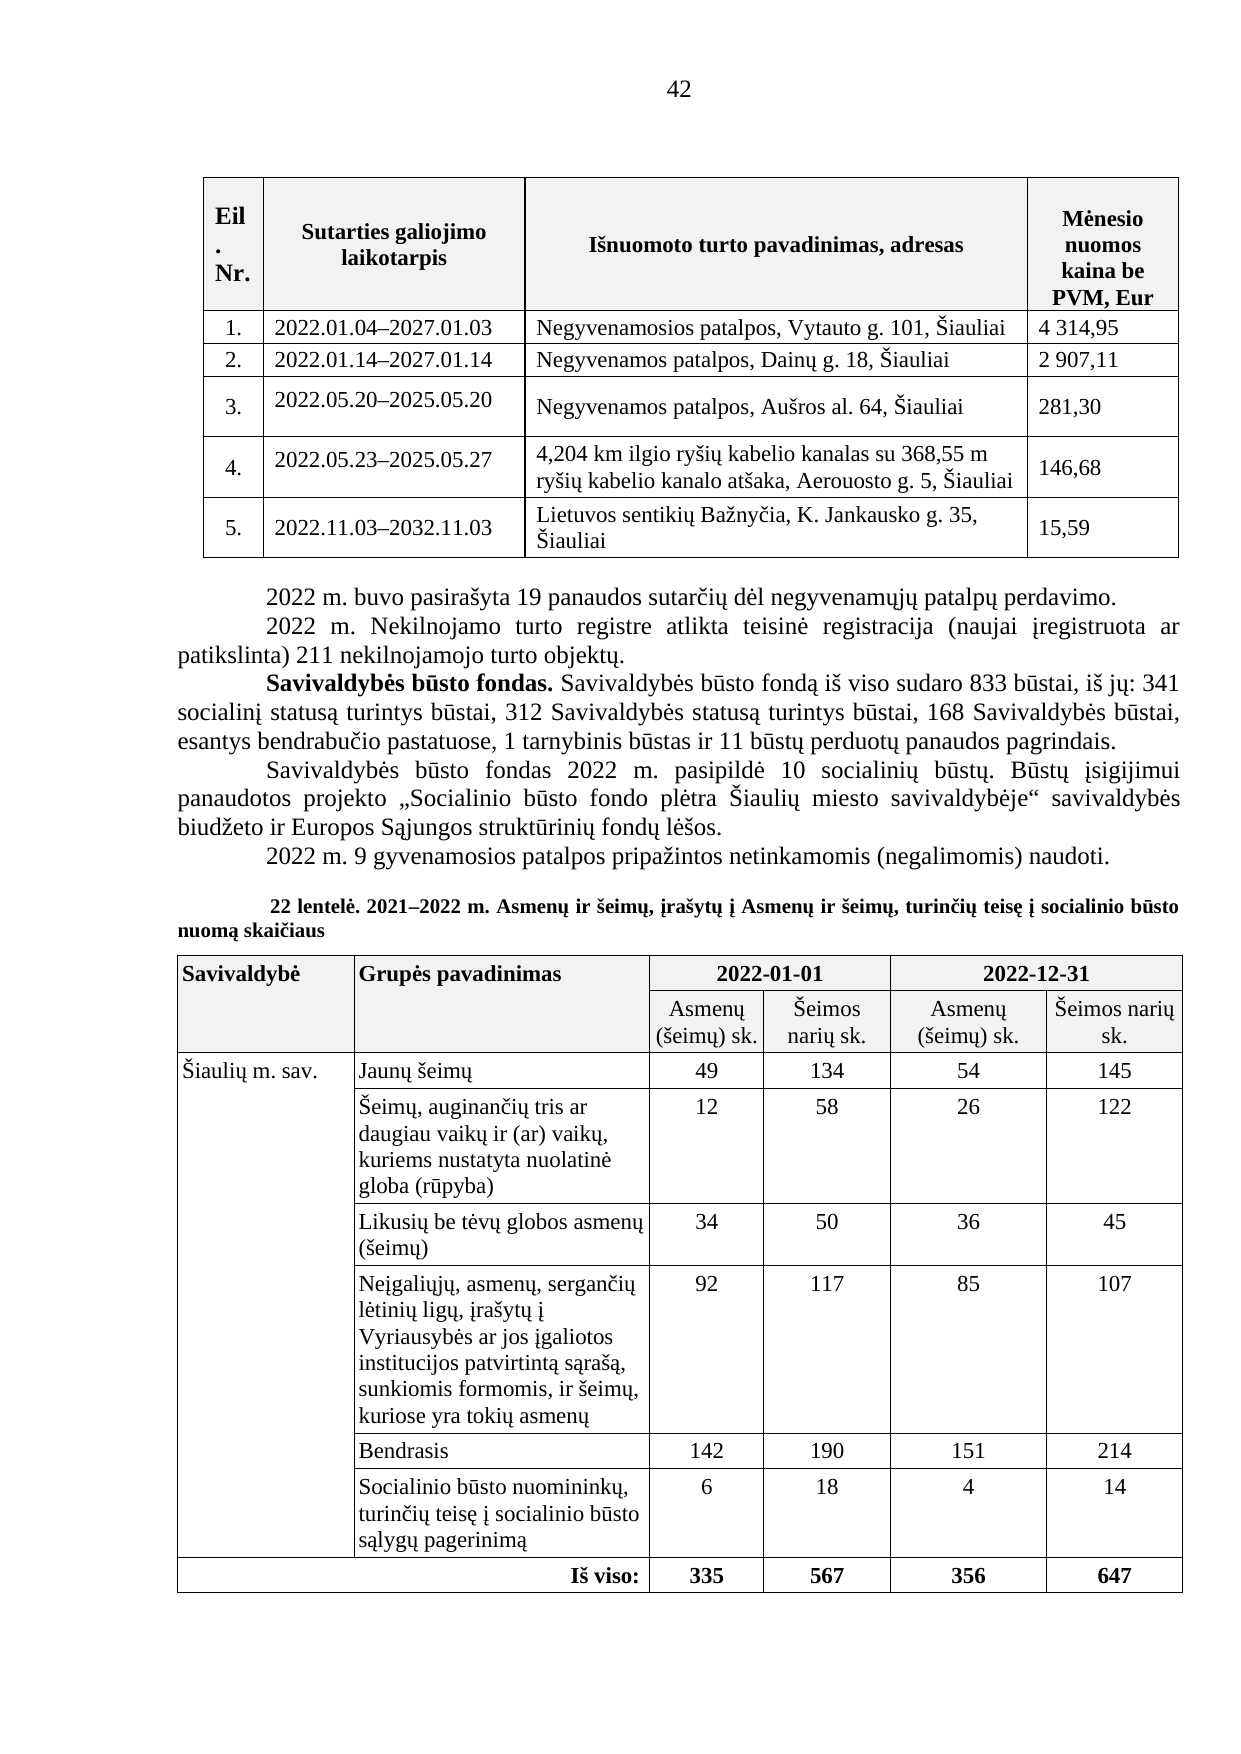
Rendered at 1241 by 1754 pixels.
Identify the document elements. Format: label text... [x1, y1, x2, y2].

table_cell Negyvenamos patalpos, Aušros al. 64, Šiauliai [526, 377, 1027, 436]
table_cell 49 [650, 1053, 763, 1088]
table_cell 134 [764, 1053, 890, 1088]
table_cell 4,204 km ilgio ryšių kabelio kanalas su 368,55 m ryšių kabelio kanalo atšaka, Aerouosto g. 5, Šiauliai [526, 437, 1027, 497]
text 2022 m. buvo pasirašyta 19 panaudos sutarčių dėl negyvenamųjų patalpų perdavimo. [177, 582, 1181, 611]
table_cell 145 [1047, 1053, 1182, 1088]
table_cell 190 [764, 1434, 890, 1468]
table_cell 4 [891, 1469, 1046, 1557]
table_cell 142 [650, 1434, 763, 1468]
table_cell Lietuvos sentikių Bažnyčia, K. Jankausko g. 35, Šiauliai [526, 498, 1027, 557]
table_cell Negyvenamosios patalpos, Vytauto g. 101, Šiauliai [526, 311, 1027, 343]
table_cell 4. [204, 437, 263, 497]
table_cell Neįgaliųjų, asmenų, sergančių lėtinių ligų, įrašytų į Vyriausybės ar jos įgaliotos institucijos patvirtintą sąrašą, sunkiomis formomis, ir šeimų, kuriose yra tokių asmenų [355, 1266, 649, 1432]
table_cell 567 [764, 1558, 890, 1592]
table_cell Asmenų (šeimų) sk. [891, 991, 1046, 1052]
table_header Sutarties galiojimo laikotarpis [264, 178, 524, 310]
table_cell 2022.05.23–2025.05.27 [264, 437, 524, 497]
table_header Eil. Nr. [204, 178, 263, 310]
table_cell 146,68 [1028, 437, 1178, 497]
table_header 2022-12-31 [891, 956, 1182, 990]
table_cell 26 [891, 1089, 1046, 1203]
table_cell 107 [1047, 1266, 1182, 1432]
table_cell 92 [650, 1266, 763, 1432]
table_header Išnuomoto turto pavadinimas, adresas [526, 178, 1027, 310]
table_cell Iš viso: [178, 1558, 649, 1592]
table_cell Bendrasis [355, 1434, 649, 1468]
table_cell 12 [650, 1089, 763, 1203]
table_cell 122 [1047, 1089, 1182, 1203]
table_cell 18 [764, 1469, 890, 1557]
table_cell 15,59 [1028, 498, 1178, 557]
table_cell 2. [204, 344, 263, 376]
table_cell 4 314,95 [1028, 311, 1178, 343]
table_cell 356 [891, 1558, 1046, 1592]
table_cell 2 907,11 [1028, 344, 1178, 376]
table_cell 335 [650, 1558, 763, 1592]
table_cell Šeimų, auginančių tris ar daugiau vaikų ir (ar) vaikų, kuriems nustatyta nuolatinė globa (rūpyba) [355, 1089, 649, 1203]
table_header Mėnesio nuomos kaina be PVM, Eur [1028, 178, 1178, 310]
table_cell Asmenų (šeimų) sk. [650, 991, 763, 1052]
table_cell 2022.11.03‒2032.11.03 [264, 498, 524, 557]
table_cell 6 [650, 1469, 763, 1557]
table_cell Likusių be tėvų globos asmenų (šeimų) [355, 1204, 649, 1265]
table_cell 281,30 [1028, 377, 1178, 436]
table_cell 58 [764, 1089, 890, 1203]
table_cell 14 [1047, 1469, 1182, 1557]
text Savivaldybės būsto fondas 2022 m. pasipildė 10 socialinių būstų. Būstų įsigijimui panaudotos projekto „Socialinio būsto fondo plėtra Šiaulių miesto savivaldybėje“ savivaldybės biudžeto ir Europos Sąjungos struktūrinių fondų lėšos. [177, 755, 1181, 841]
table_cell 2022.05.20–2025.05.20 [264, 377, 524, 436]
table_cell 117 [764, 1266, 890, 1432]
table_header Savivaldybė [178, 956, 354, 1052]
table_cell 54 [891, 1053, 1046, 1088]
table_cell 85 [891, 1266, 1046, 1432]
table_cell 2022.01.04‒2027.01.03 [264, 311, 524, 343]
table_cell Jaunų šeimų [355, 1053, 649, 1088]
table_cell 3. [204, 377, 263, 436]
text 22 lentelė. 2021–2022 m. Asmenų ir šeimų, įrašytų į Asmenų ir šeimų, turinčių teisę į socialinio būsto nuomą skaičiaus [177, 894, 1181, 942]
table_cell 151 [891, 1434, 1046, 1468]
table_cell 34 [650, 1204, 763, 1265]
text Savivaldybės būsto fondas. Savivaldybės būsto fondą iš viso sudaro 833 būstai, iš jų: 341 socialinį statusą turintys būstai, 312 Savivaldybės statusą turintys būstai, 168 Savivaldybės būstai, esantys bendrabučio pastatuose, 1 tarnybinis būstas ir 11 būstų perduotų panaudos pagrindais. [177, 668, 1181, 755]
text 2022 m. 9 gyvenamosios patalpos pripažintos netinkamomis (negalimomis) naudoti. [177, 841, 1181, 870]
text 2022 m. Nekilnojamo turto registre atlikta teisinė registracija (naujai įregistruota ar patikslinta) 211 nekilnojamojo turto objektų. [177, 611, 1181, 668]
table_cell 214 [1047, 1434, 1182, 1468]
table_cell 45 [1047, 1204, 1182, 1265]
table_cell 1. [204, 311, 263, 343]
table_cell Šiaulių m. sav. [178, 1053, 354, 1557]
table_header Grupės pavadinimas [355, 956, 649, 1052]
table_cell Šeimos narių sk. [764, 991, 890, 1052]
table_header 2022-01-01 [650, 956, 890, 990]
table_cell 647 [1047, 1558, 1182, 1592]
table_cell 36 [891, 1204, 1046, 1265]
table_cell Socialinio būsto nuomininkų, turinčių teisę į socialinio būsto sąlygų pagerinimą [355, 1469, 649, 1557]
table_cell Negyvenamos patalpos, Dainų g. 18, Šiauliai [526, 344, 1027, 376]
table_cell 5. [204, 498, 263, 557]
table_cell 2022.01.14‒2027.01.14 [264, 344, 524, 376]
table_cell Šeimos narių sk. [1047, 991, 1182, 1052]
table_cell 50 [764, 1204, 890, 1265]
